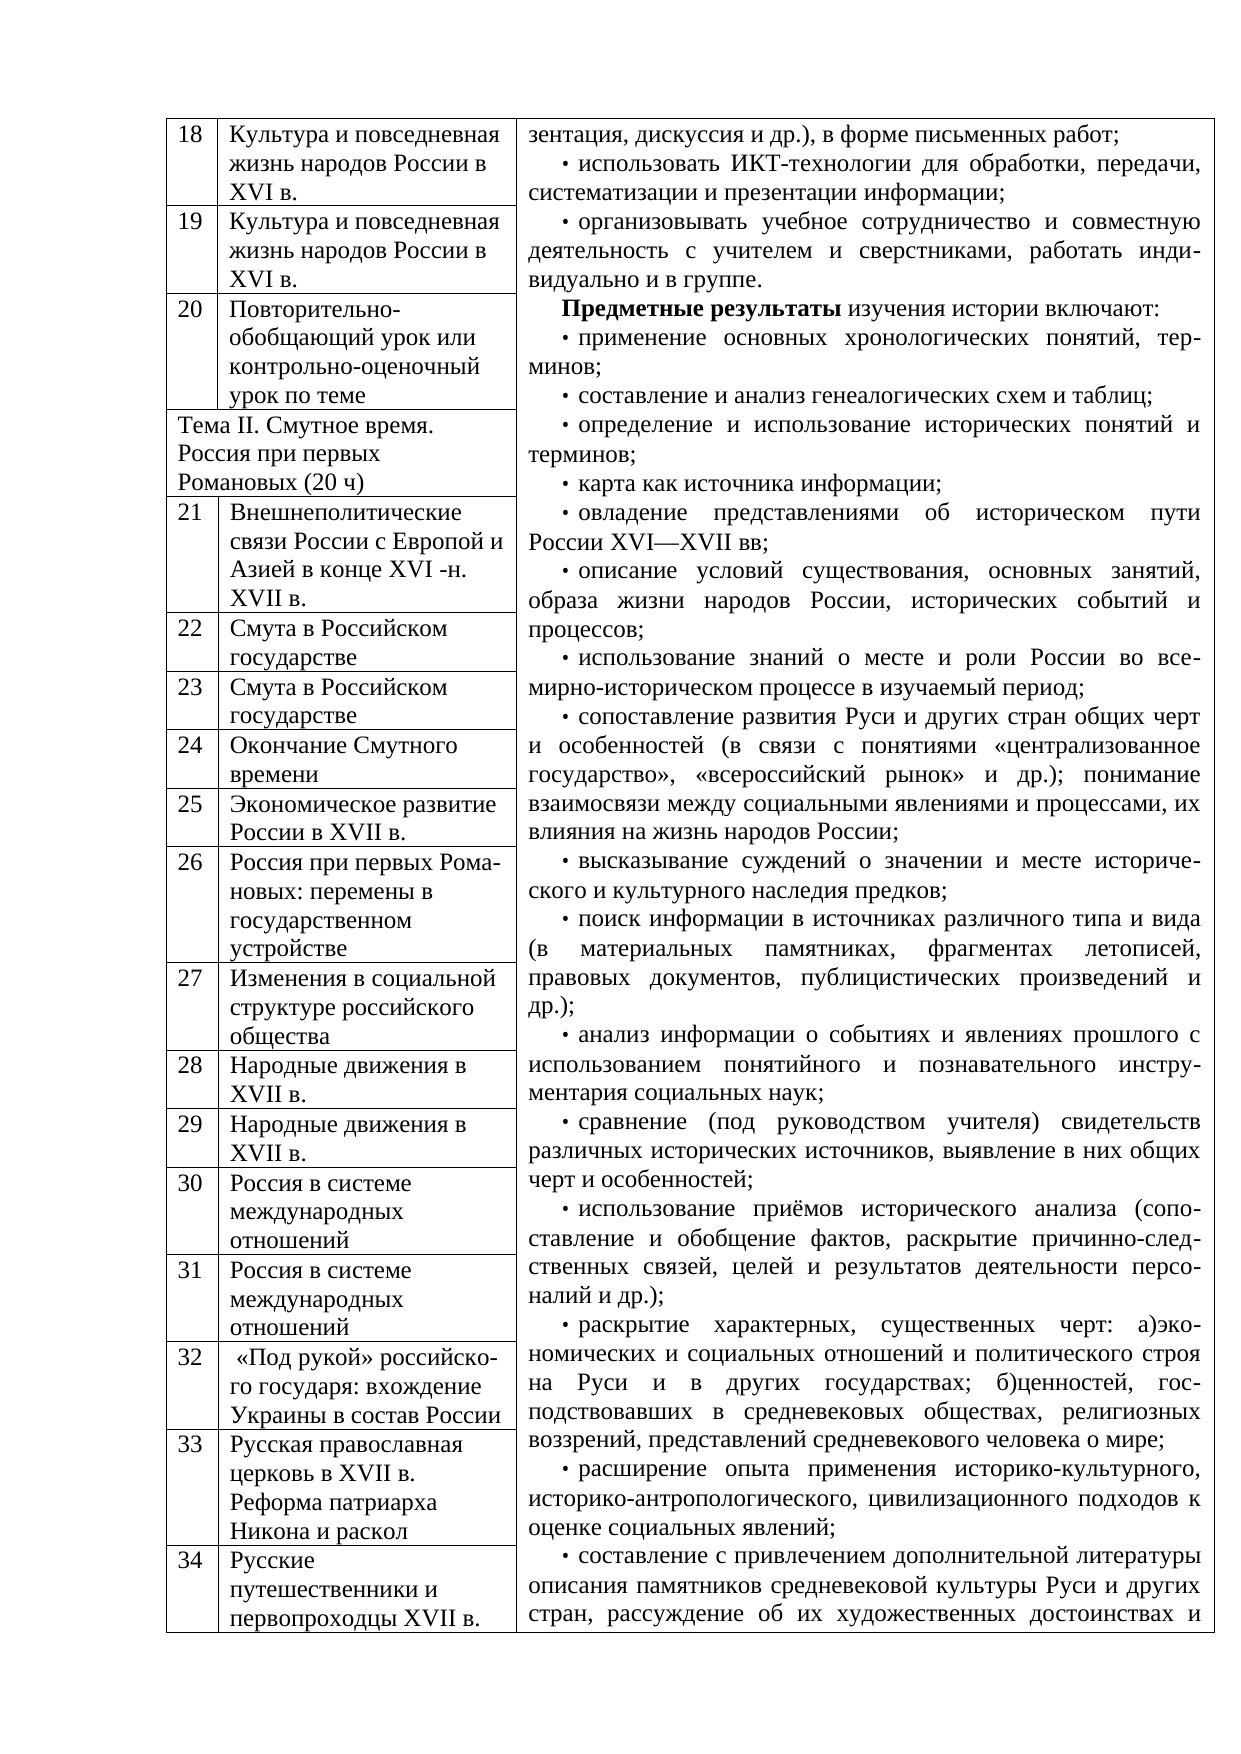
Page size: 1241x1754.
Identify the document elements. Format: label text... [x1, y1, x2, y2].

table_cell Россия при первых Романовых: перемены в государственном устройстве [219, 847, 516, 962]
table_cell Изменения в социальной структуре российского общества [219, 963, 516, 1049]
table_cell Русские путешественники и первопроходцы XVII в. [315, 1546, 516, 1632]
table_cell 26 [167, 847, 218, 962]
table_cell Внешнеполитические связи России с Европой и Азией в конце XVI -н. XVII в. [219, 497, 516, 612]
table_cell Культура и повседневная жизнь народов России в XVI в. [218, 119, 516, 205]
table_cell 31 [167, 1255, 218, 1341]
table_cell 34 [167, 1546, 218, 1632]
table_cell Народные движения в XVII в. [219, 1051, 516, 1108]
table_cell Смута в Российском государстве [219, 672, 516, 729]
table_cell Культура и повседневная жизнь народов России в XVI в. [218, 206, 516, 293]
table_cell 29 [167, 1109, 218, 1167]
table_cell 30 [167, 1168, 218, 1254]
table_cell 22 [167, 613, 218, 671]
table_cell Россия в системе международных отношений [219, 1168, 516, 1254]
table_cell Россия в системе международных отношений [219, 1255, 516, 1341]
table_cell 19 [167, 206, 217, 293]
table_cell Экономическое развитие России в XVII в. [219, 789, 516, 846]
table_cell Смута в Российском государстве [219, 613, 516, 671]
table_cell Тема II. Смутное время. Россия при первых Романовых (20 ч) [167, 410, 516, 496]
table_cell Народные движения в XVII в. [219, 1109, 516, 1167]
table_cell Окончание Смутного времени [219, 730, 516, 788]
table_cell 28 [167, 1051, 218, 1108]
table_cell Русская православная церковь в XVII в. Реформа патриарха Никона и раскол [408, 1430, 516, 1544]
table_cell 33 [167, 1430, 218, 1544]
table_cell 27 [167, 963, 218, 1049]
table_cell Повторительно-обобщающий урок или контрольно-оценочный урок по теме [218, 294, 516, 409]
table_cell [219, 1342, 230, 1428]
table_cell 21 [167, 497, 218, 612]
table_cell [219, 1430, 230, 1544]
table_cell 25 [167, 789, 218, 846]
table_cell 20 [167, 294, 217, 409]
table_cell 18 [167, 119, 217, 205]
table_cell 23 [167, 672, 218, 729]
table_cell 24 [167, 730, 218, 788]
table_cell 32 [167, 1342, 218, 1428]
